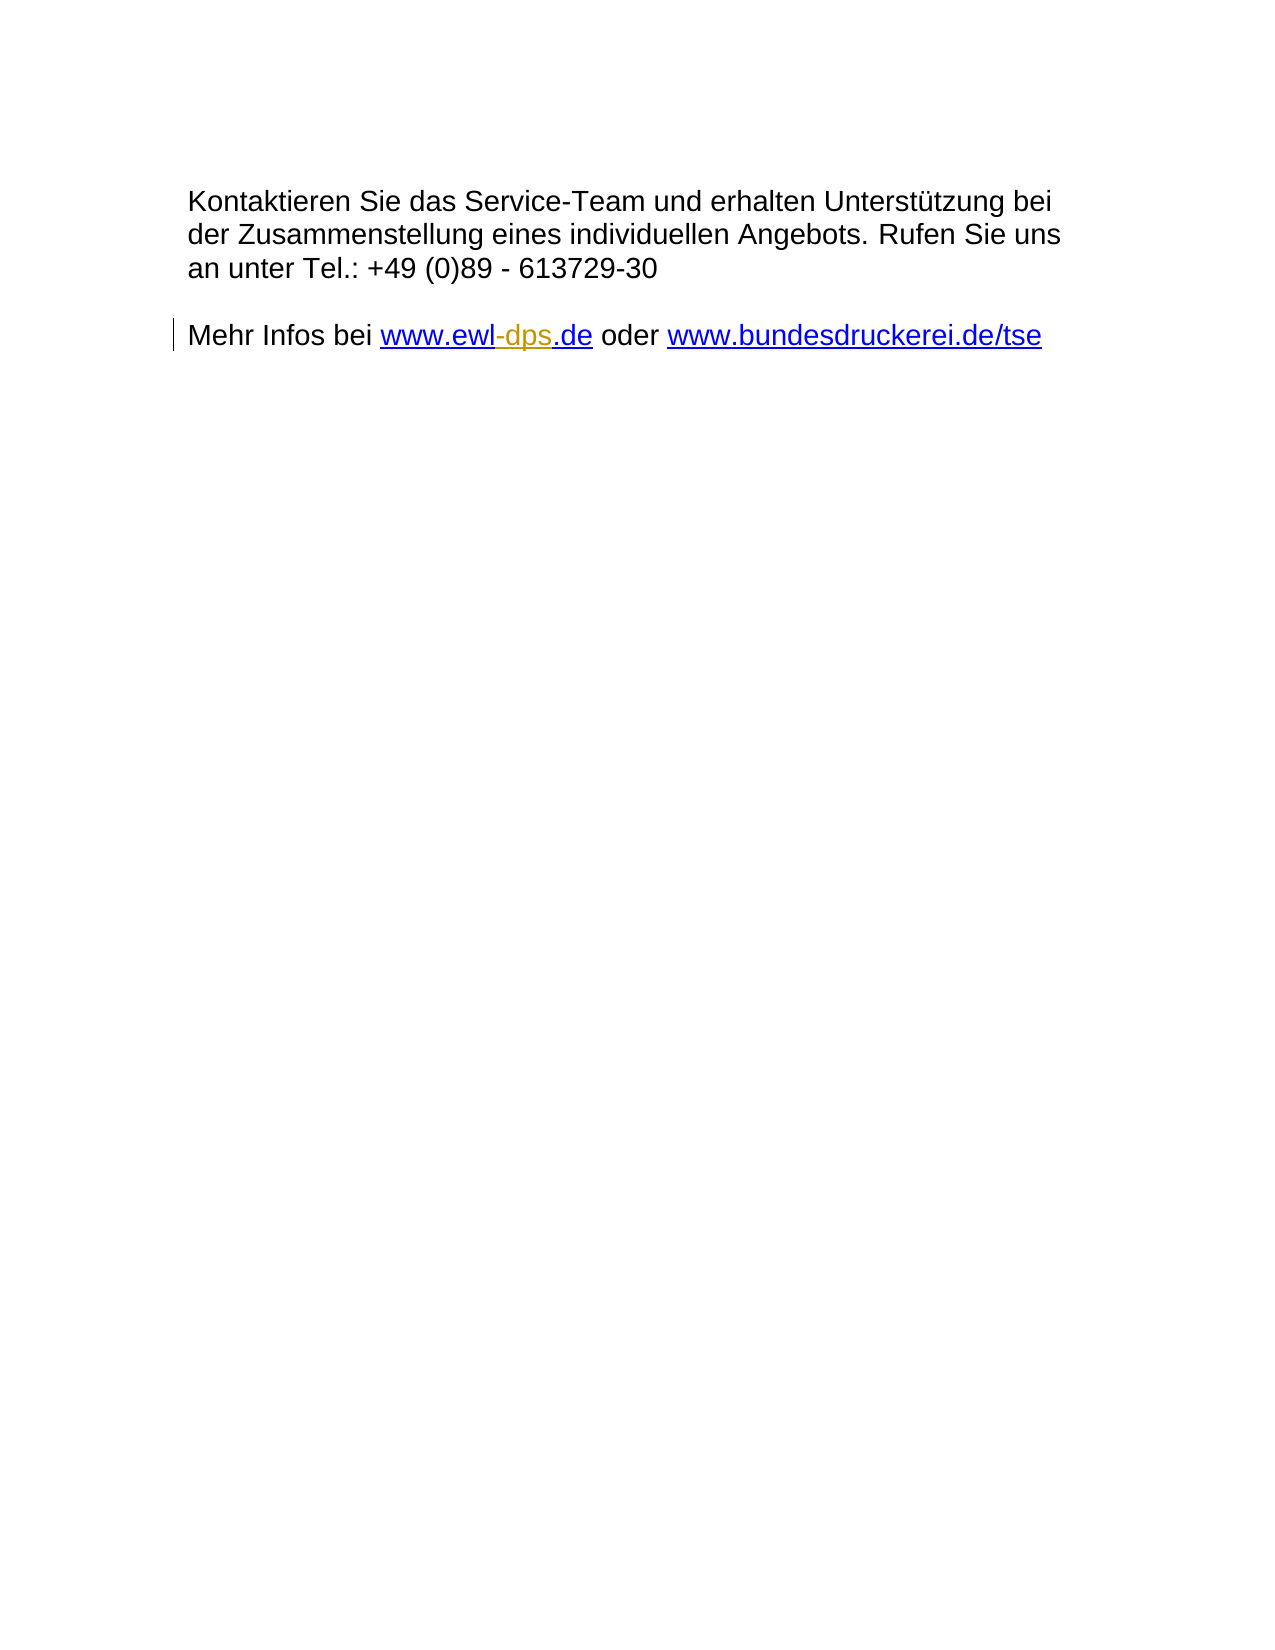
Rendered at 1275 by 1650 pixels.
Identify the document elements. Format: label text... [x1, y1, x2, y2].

text Mehr Infos bei www.ewl.de oder www.bundesdruckerei.de/tse [187, 318, 1087, 351]
text Kontaktieren Sie das Service-Team und erhalten Unterstützung bei der Zusammenstellung eines individuellen Angebots. Rufen Sie uns an unter Tel.: +49 (0)89 - 613729-30 [187, 183, 1087, 284]
